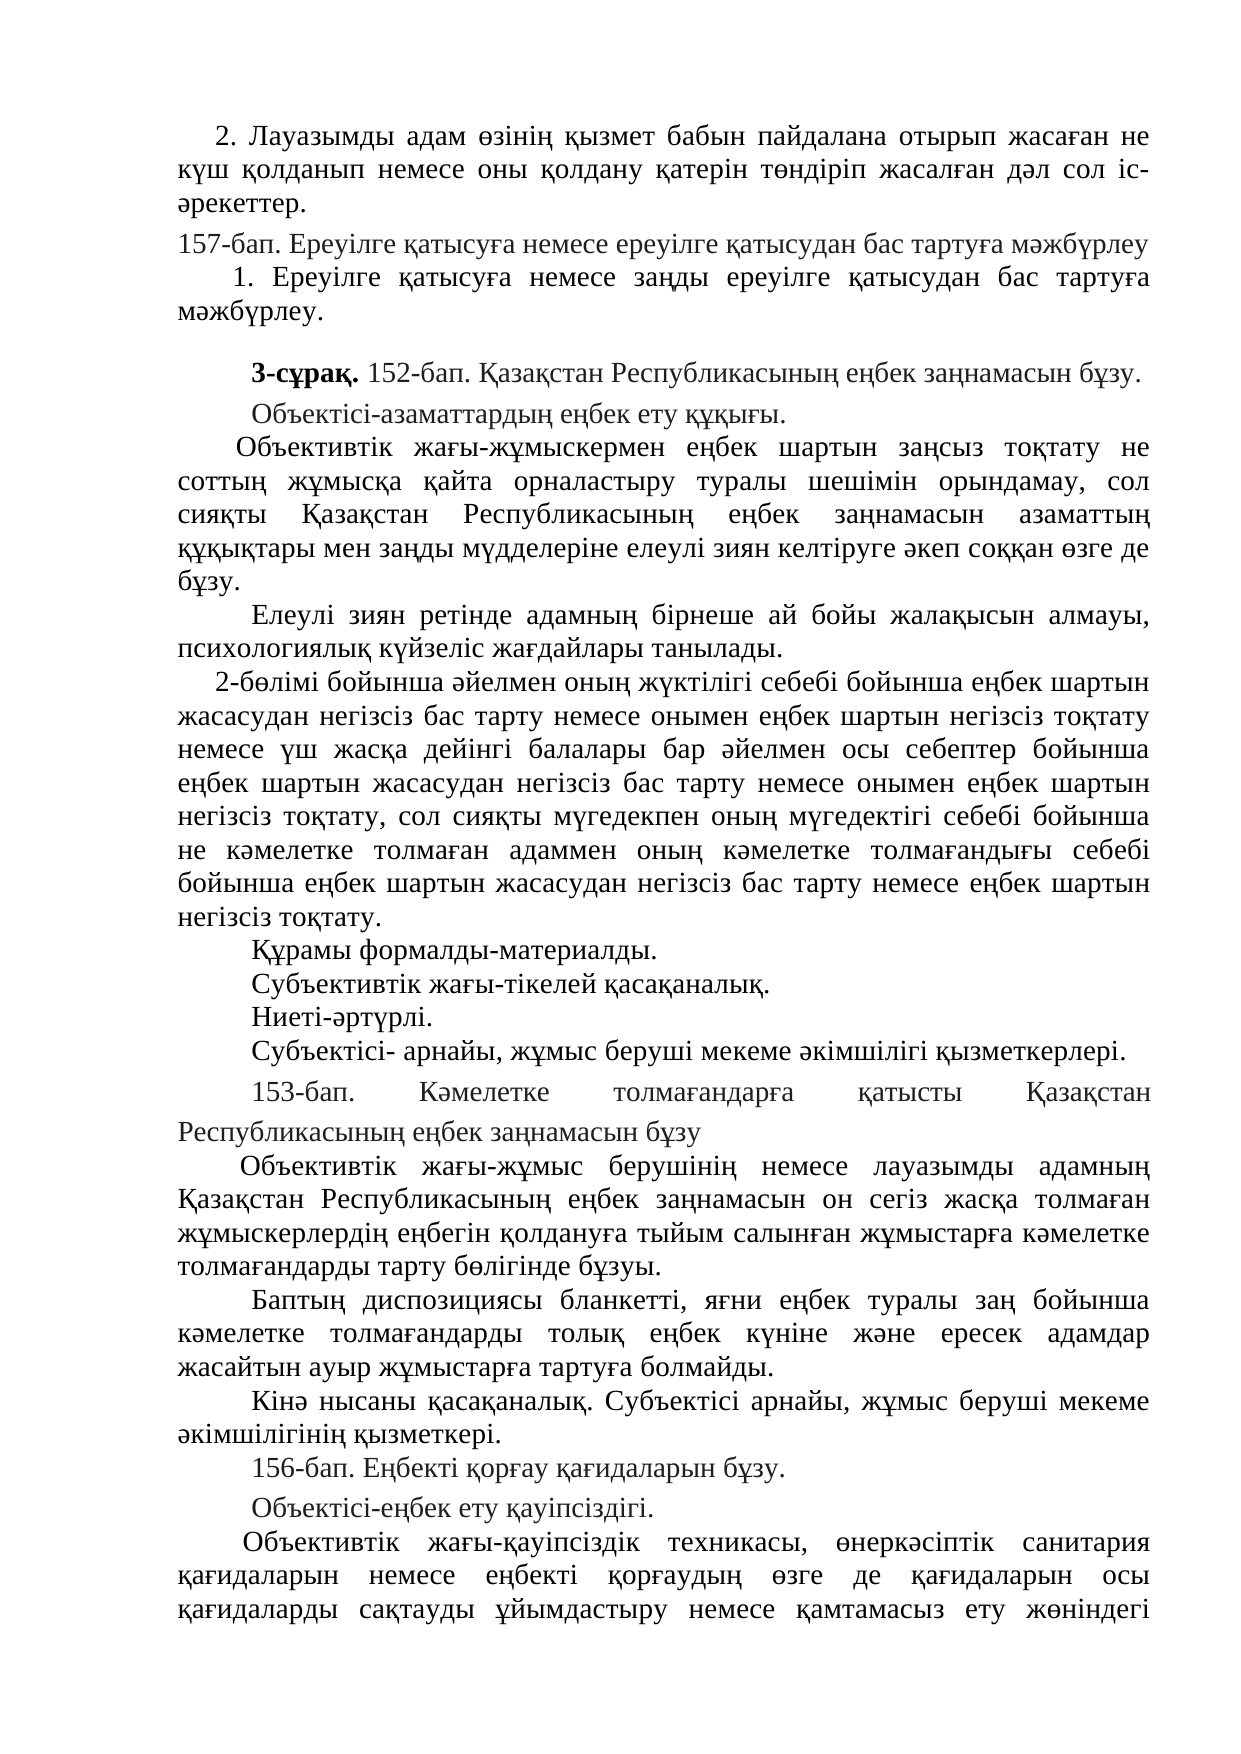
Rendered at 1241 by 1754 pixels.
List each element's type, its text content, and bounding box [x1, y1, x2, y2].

text Субъектісі- арнайы, жұмыс беруші мекеме әкімшілігі қызметкерлері. [177, 1033, 1152, 1067]
text Елеулі зиян ретінде адамның бірнеше ай бойы жалақысын алмауы, психологиялық күйзеліс жағдайлары танылады. [177, 597, 1152, 664]
text Субъективтік жағы-тікелей қасақаналық. [177, 966, 1152, 999]
text Объективтік жағы-жұмыскермен еңбек шартын заңсыз тоқтату не соттың жұмысқа қайта орналастыру туралы шешiмiн орындамау, сол сияқты Қазақстан Республикасының еңбек заңнамасын азаматтың құқықтары мен заңды мүдделерiне елеулi зиян келтіруге әкеп соққан өзге де бұзу. [177, 429, 1152, 597]
text 2. Лауазымды адам өзiнiң қызмет бабын пайдалана отырып жасаған не күш қолданып немесе оны қолдану қатерін төндіріп жасалған дәл сол іс-әрекеттер. [177, 118, 1152, 219]
text 1. Ереуiлге қатысуға немесе заңды ереуілге қатысудан бас тартуға мәжбүрлеу. [177, 259, 1152, 326]
subtitle Объектісі-еңбек ету қауіпсіздігі. [177, 1483, 1152, 1524]
text 156-бап. Еңбектi қорғау қағидаларын бұзу. [177, 1450, 1152, 1483]
subtitle 153-бап. Кәмелетке толмағандарға қатысты Қазақстан Республикасының еңбек заңнамасын бұзу [177, 1067, 1152, 1148]
text Объективтік жағы-жұмыс берушiнiң немесе лауазымды адамның Қазақстан Республикасының еңбек заңнамасын он сегiз жасқа толмаған жұмыскерлердiң еңбегiн қолдануға тыйым салынған жұмыстарға кәмелетке толмағандарды тарту бөлігінде бұзуы. [177, 1148, 1152, 1282]
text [177, 1524, 1152, 1624]
text Құрамы формалды-материалды. [177, 932, 1152, 966]
text Ниеті-әртүрлі. [177, 999, 1152, 1033]
text 3-сұрақ. 152-бап. Қазақстан Республикасының еңбек заңнамасын бұзу. [177, 355, 1152, 389]
subtitle 157-бап. Ереуiлге қатысуға немесе ереуілге қатысудан бас тартуға мәжбүрлеу [177, 219, 1152, 259]
text Баптың диспозициясы бланкетті, яғни еңбек туралы заң бойынша кәмелетке толмағандарды толық еңбек күніне және ересек адамдар жасайтын ауыр жұмыстарға тартуға болмайды. [177, 1282, 1152, 1383]
subtitle Объектісі-азаматтардың еңбек ету құқығы. [177, 389, 1152, 429]
text Кінә нысаны қасақаналық. Субъектісі арнайы, жұмыс беруші мекеме әкімшілігінің қызметкері. [177, 1383, 1152, 1450]
text 2-бөлімі бойынша әйелмен оның жүктілігі себебі бойынша еңбек шартын жасасудан негізсіз бас тарту немесе онымен еңбек шартын негізсіз тоқтату немесе үш жасқа дейінгі балалары бар әйелмен осы себептер бойынша еңбек шартын жасасудан негізсіз бас тарту немесе онымен еңбек шартын негізсіз тоқтату, сол сияқты мүгедекпен оның мүгедектігі себебі бойынша не кәмелетке толмаған адаммен оның кәмелетке толмағандығы себебі бойынша еңбек шартын жасасудан негізсіз бас тарту немесе еңбек шартын негізсіз тоқтату. [177, 664, 1152, 932]
